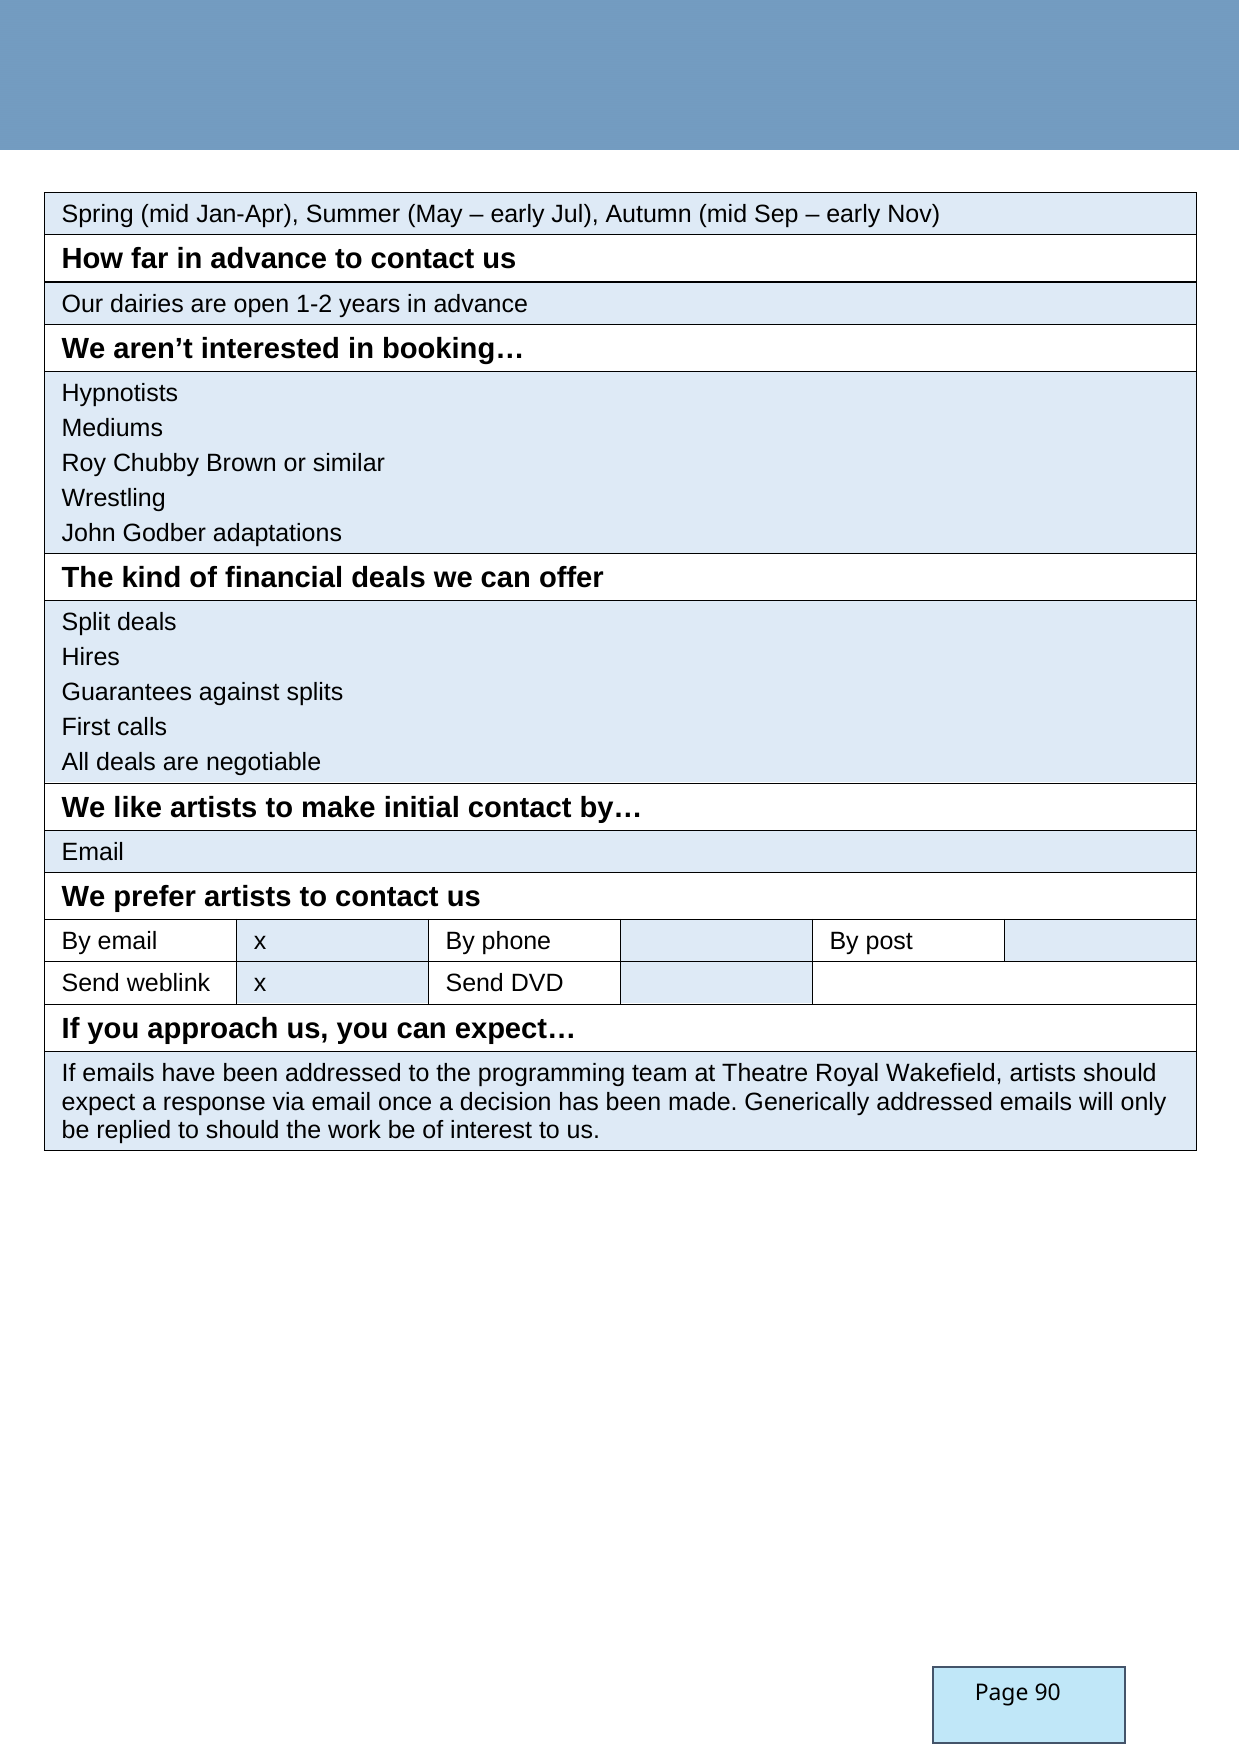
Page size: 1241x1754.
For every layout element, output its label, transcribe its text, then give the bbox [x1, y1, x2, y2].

table_cell The kind of financial deals we can offer [45, 554, 1196, 600]
table_cell Spring (mid Jan-Apr), Summer (May – early Jul), Autumn (mid Sep – early Nov) [45, 193, 1196, 234]
table_cell We prefer artists to contact us [45, 873, 1196, 919]
table_cell How far in advance to contact us [45, 235, 1196, 281]
table_cell x [237, 962, 428, 1003]
table_cell We aren’t interested in booking… [45, 325, 1196, 371]
table_cell x [237, 920, 428, 961]
table_cell Split deals Hires Guarantees against splits First calls All deals are negotiable [45, 601, 1196, 782]
table_cell [621, 962, 812, 1003]
table_cell If you approach us, you can expect… [45, 1005, 1196, 1051]
table_cell Send weblink [45, 962, 236, 1003]
table_cell By phone [429, 920, 620, 961]
table_cell We like artists to make initial contact by… [45, 784, 1196, 829]
table_cell By email [45, 920, 236, 961]
table_cell [621, 920, 812, 961]
table_cell If emails have been addressed to the programming team at Theatre Royal Wakefield, artists should expect a response via email once a decision has been made. Generically addressed emails will only be replied to should the work be of interest to us. [45, 1052, 1196, 1150]
table_cell Send DVD [429, 962, 620, 1003]
table_cell Email [45, 831, 1196, 872]
table_cell [813, 962, 1196, 1003]
table_cell Our dairies are open 1-2 years in advance [45, 283, 1196, 324]
table_cell Hypnotists Mediums Roy Chubby Brown or similar Wrestling John Godber adaptations [45, 372, 1196, 553]
table_cell [1005, 920, 1196, 961]
table_cell By post [813, 920, 1004, 961]
